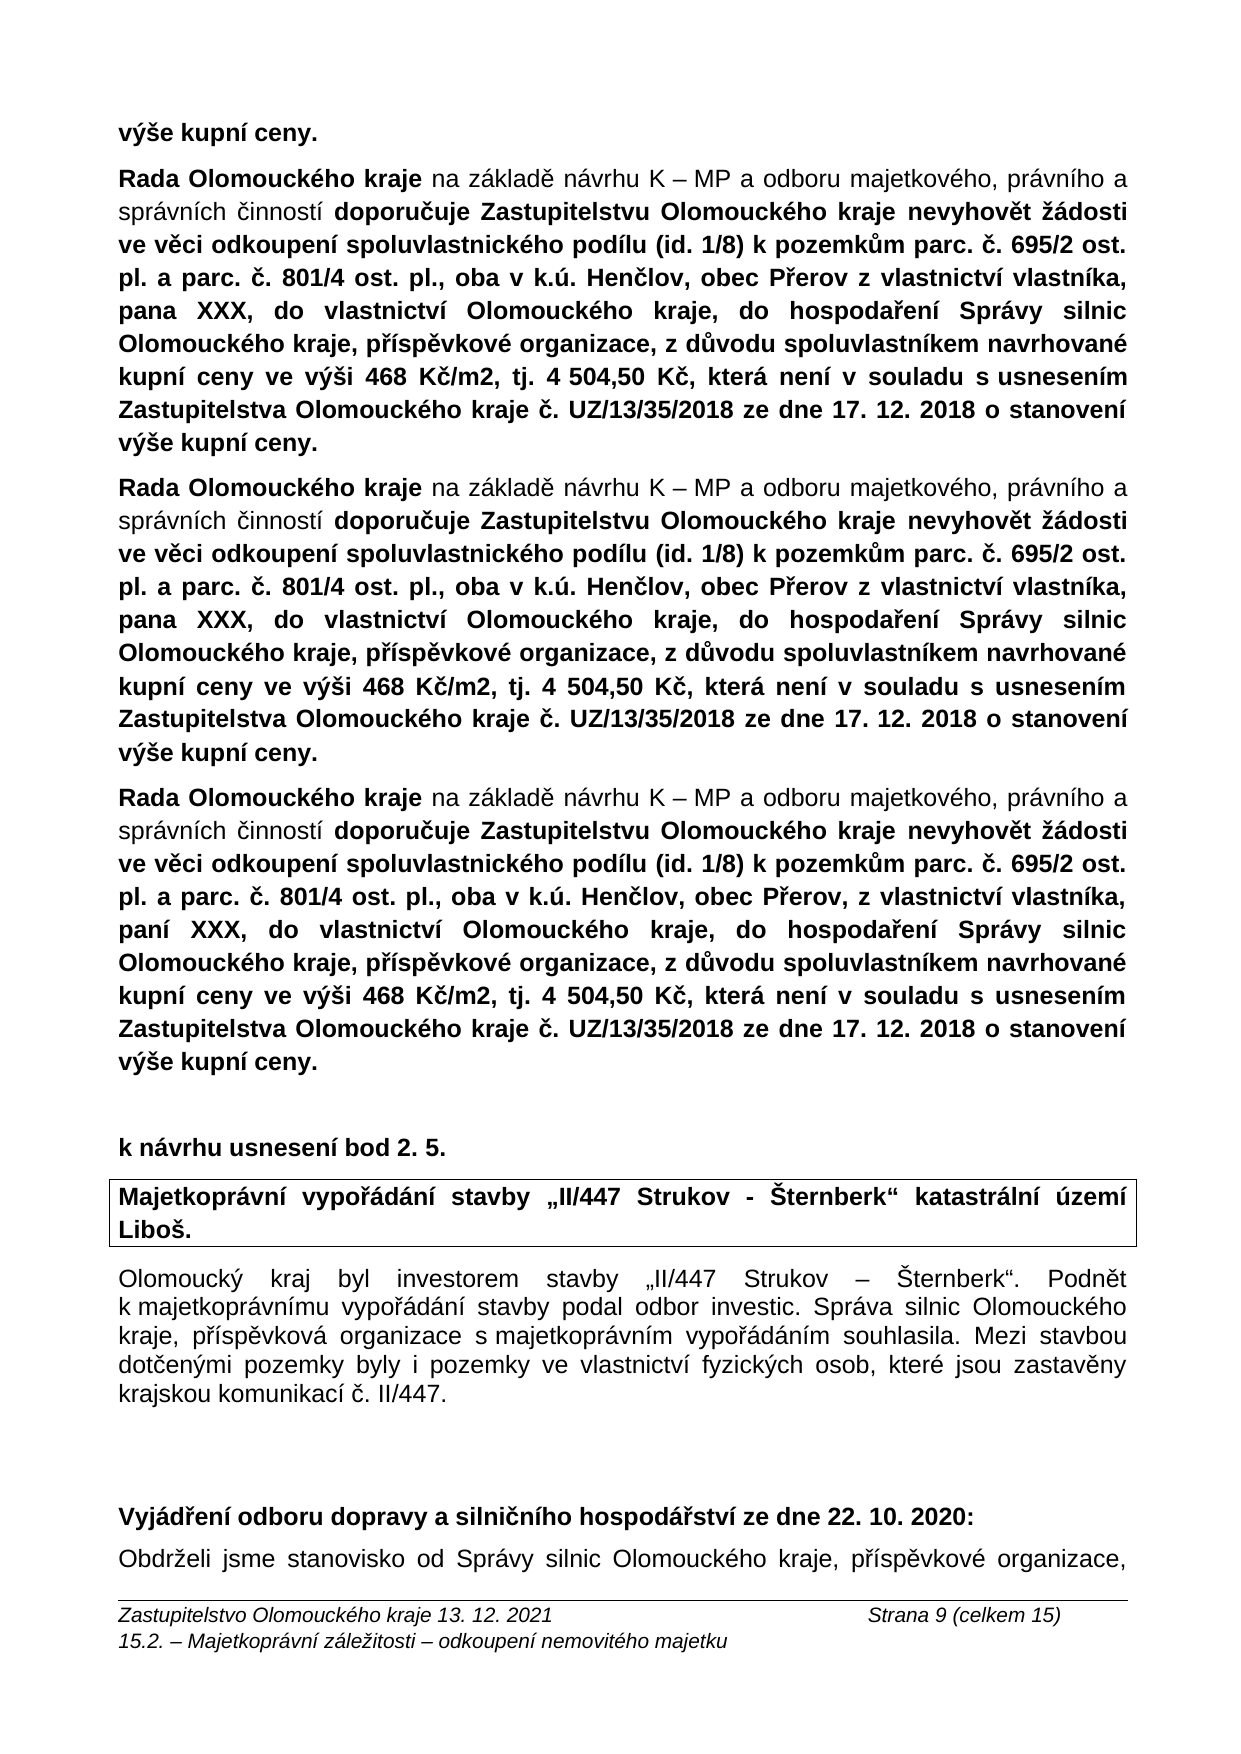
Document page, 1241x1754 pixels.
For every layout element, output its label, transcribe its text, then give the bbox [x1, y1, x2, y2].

text Rada Olomouckého kraje na základě návrhu K – MP a odboru majetkového, právního a správních činností doporučuje Zastupitelstvu Olomouckého kraje nevyhovět žádosti ve věci odkoupení spoluvlastnického podílu (id. 1/8) k pozemkům parc. č. 695/2 ost. pl. a parc. č. 801/4 ost. pl., oba v k.ú. Henčlov, obec Přerov, z vlastnictví vlastníka, paní XXX, do vlastnictví Olomouckého kraje, do hospodaření Správy silnic Olomouckého kraje, příspěvkové organizace, z důvodu spoluvlastníkem navrhované kupní ceny ve výši 468 Kč/m2, tj. 4 504,50 Kč, která není v souladu s usnesením Zastupitelstva Olomouckého kraje č. UZ/13/35/2018 ze dne 17. 12. 2018 o stanovení výše kupní ceny. [118, 783, 1128, 1076]
text k návrhu usnesení bod 2. 5. [118, 1133, 1128, 1162]
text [118, 1543, 1128, 1572]
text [118, 118, 1128, 147]
text Majetkoprávní vypořádání stavby „II/447 Strukov - Šternberk“ katastrální území Liboš. [110, 1180, 1136, 1246]
text Vyjádření odboru dopravy a silničního hospodářství ze dne 22. 10. 2020: [118, 1502, 1128, 1531]
text Olomoucký kraj byl investorem stavby „II/447 Strukov – Šternberk“. Podnět k majetkoprávnímu vypořádání stavby podal odbor investic. Správa silnic Olomouckého kraje, příspěvková organizace s majetkoprávním vypořádáním souhlasila. Mezi stavbou dotčenými pozemky byly i pozemky ve vlastnictví fyzických osob, které jsou zastavěny krajskou komunikací č. II/447. [118, 1263, 1128, 1407]
